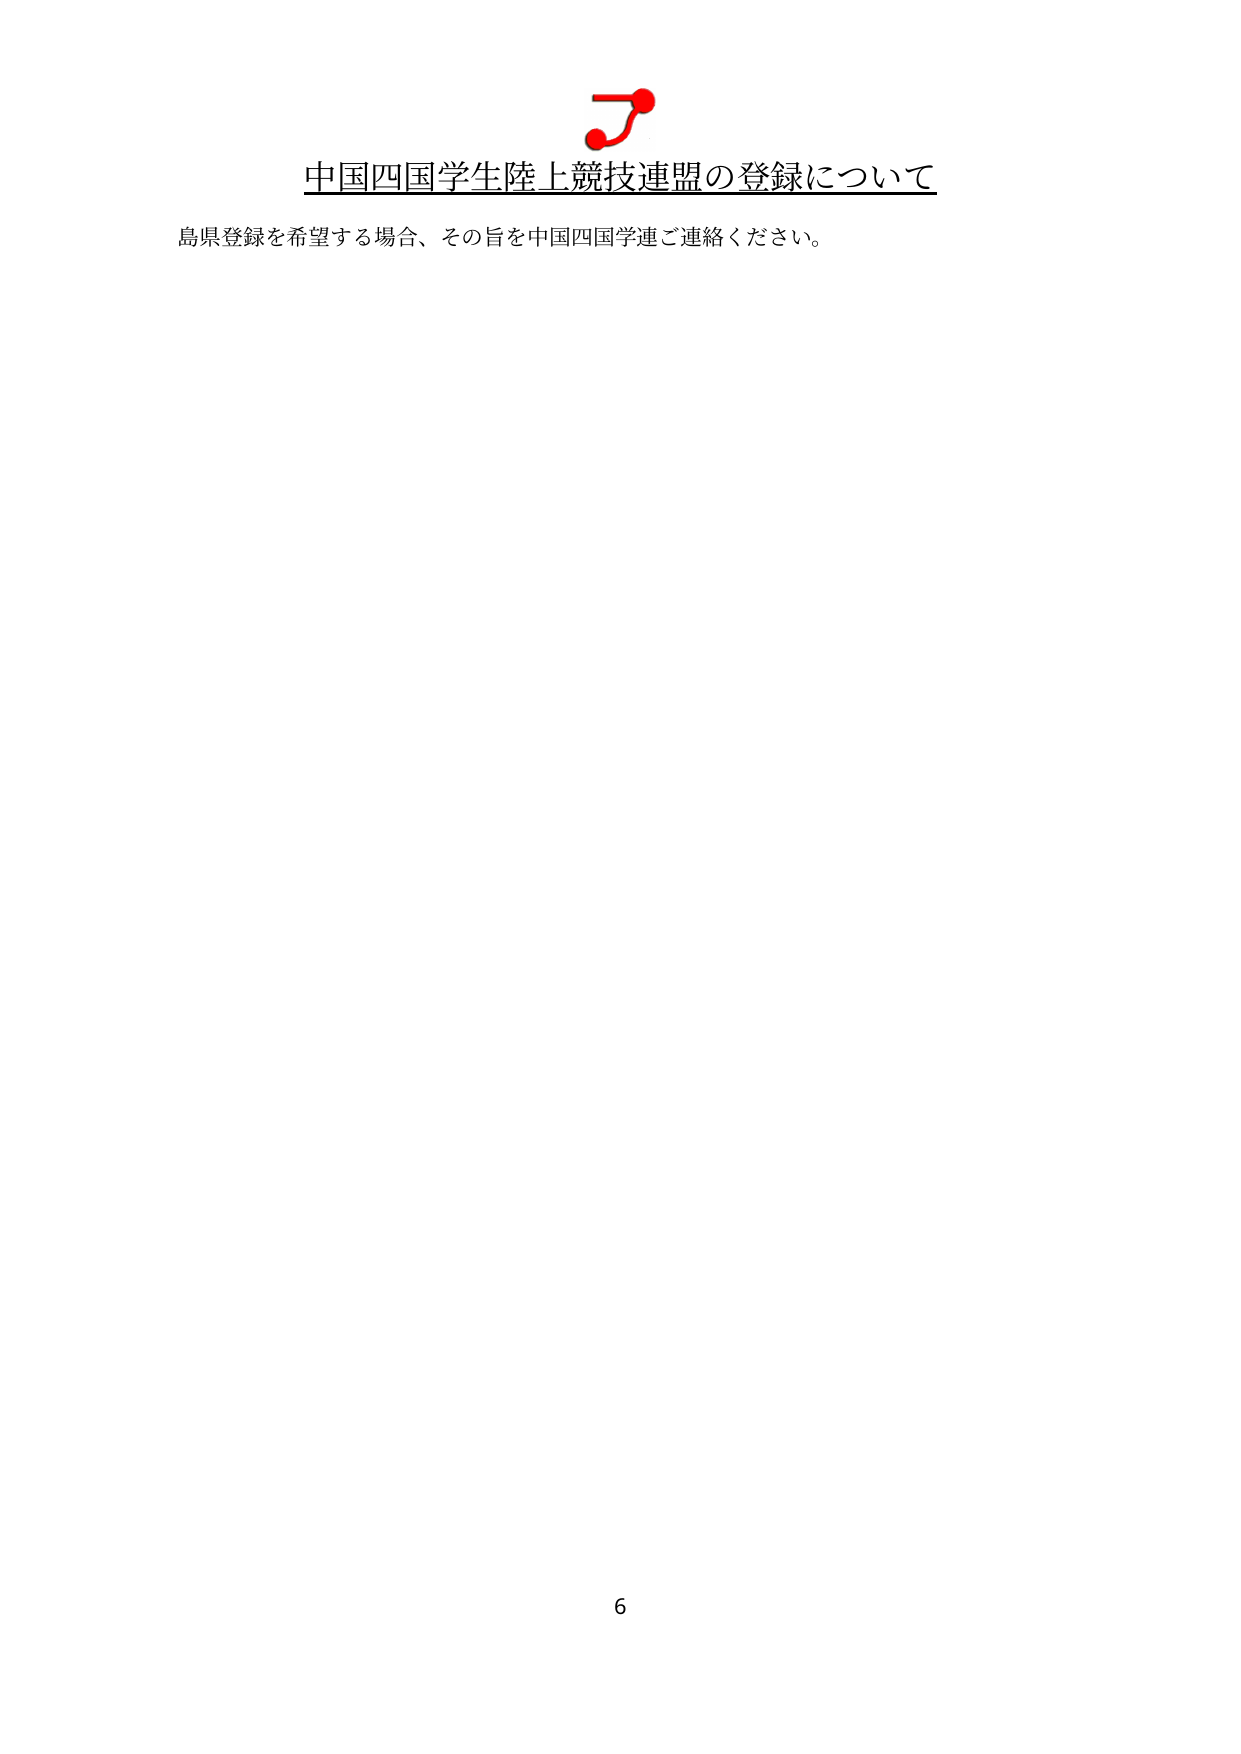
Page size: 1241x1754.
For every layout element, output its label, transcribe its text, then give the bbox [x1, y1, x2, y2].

picture [584, 88, 656, 152]
